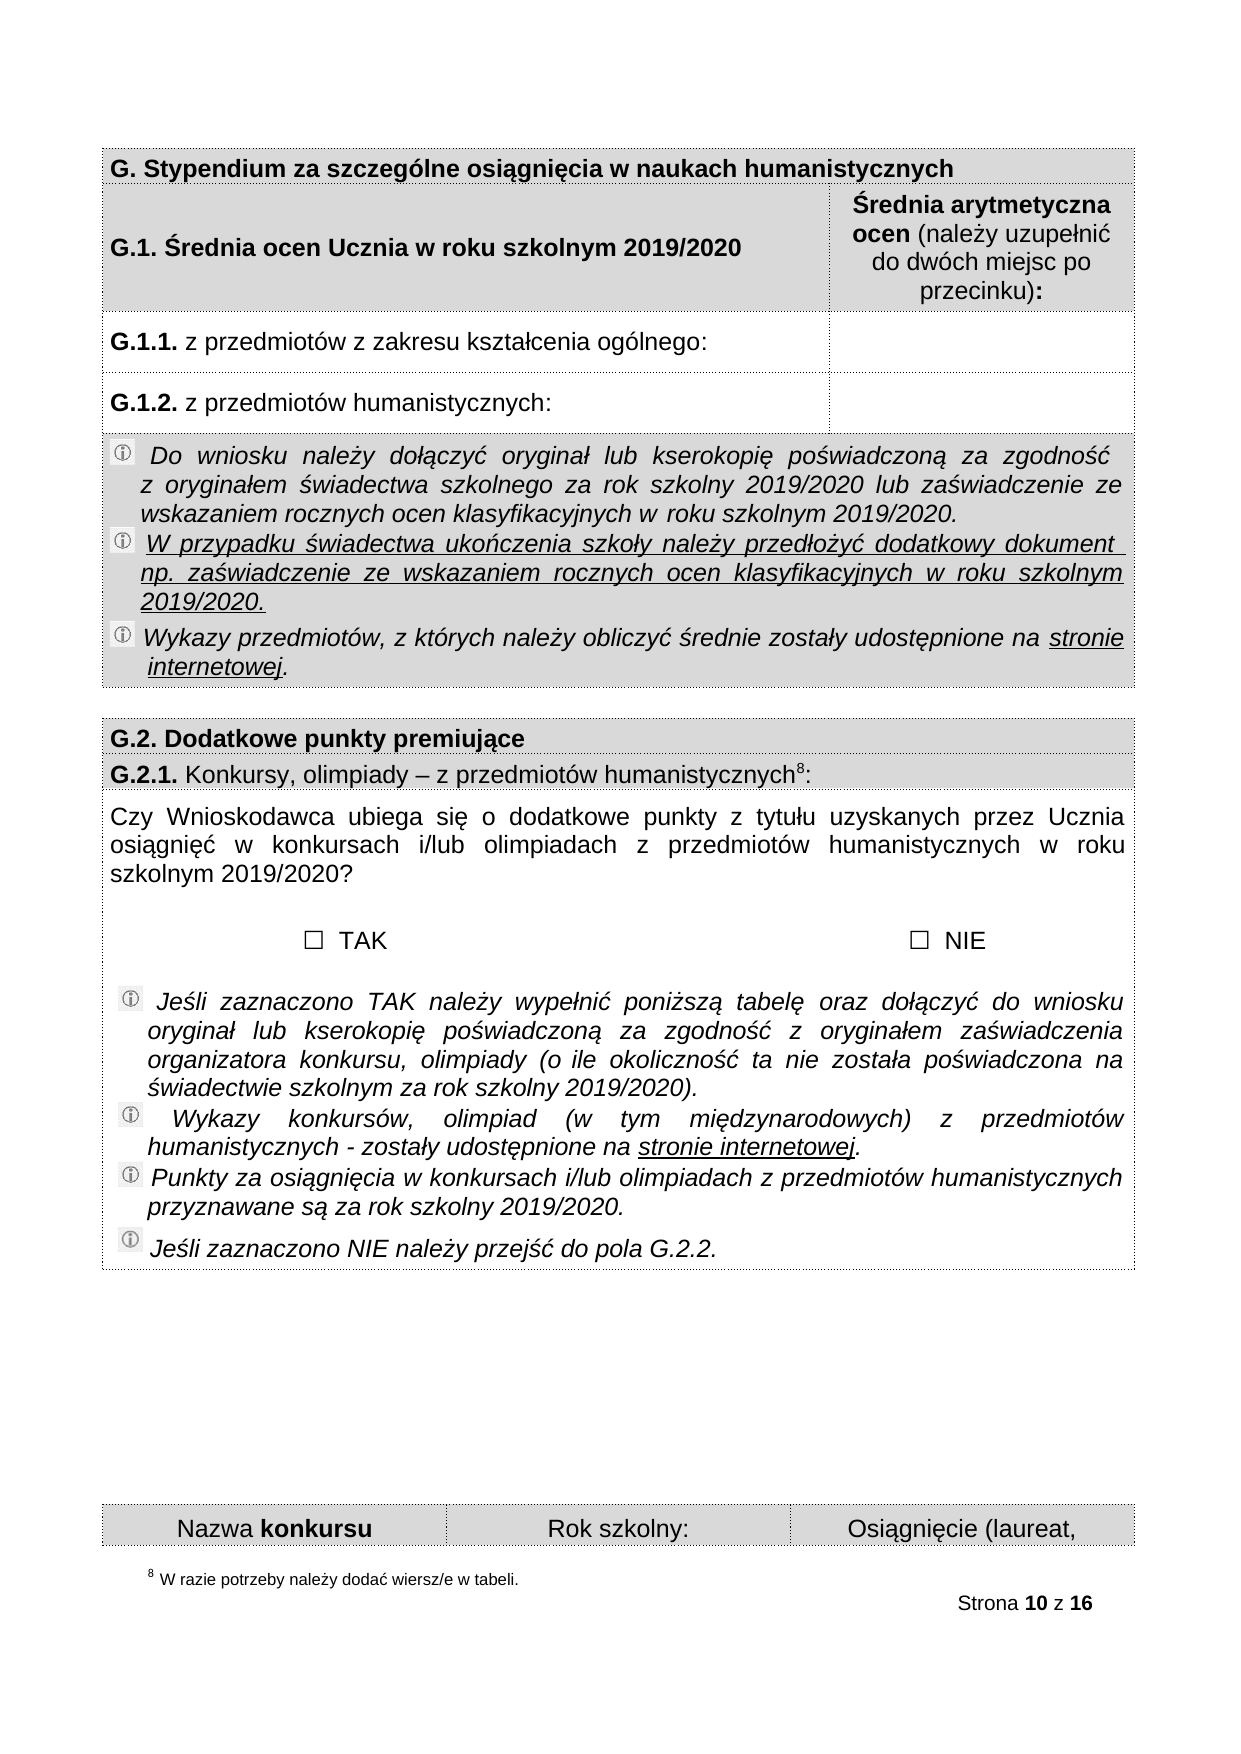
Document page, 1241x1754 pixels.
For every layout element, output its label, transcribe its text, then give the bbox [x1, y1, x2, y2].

table_cell G.1. Średnia ocen Ucznia w roku szkolnym 2019/2020 [103, 183, 829, 311]
picture [109, 621, 135, 647]
picture [109, 527, 135, 553]
picture [117, 985, 143, 1011]
table_header Rok szkolny: [446, 1504, 790, 1545]
table_cell [829, 311, 1134, 372]
table_cell Czy Wnioskodawca ubiega się o dodatkowe punkty z tytułu uzyskanych przez Ucznia osiągnięć w konkursach i/lub olimpiadach z przedmiotów humanistycznych w roku szkolnym 2019/2020? TAK NIE Jeśli zaznaczono TAK należy wypełnić poniższą tabelę oraz dołączyć do wniosku oryginał lub kserokopię poświadczoną za zgodność z oryginałem zaświadczenia organizatora konkursu, olimpiady (o ile okoliczność ta nie została poświadczona na świadectwie szkolnym za rok szkolny 2019/2020). Wykazy konkursów, olimpiad (w tym międzynarodowych) z przedmiotów humanistycznych - zostały udostępnione na stronie internetowej. Punkty za osiągnięcia w konkursach i/lub olimpiadach z przedmiotów humanistycznych przyznawane są za rok szkolny 2019/2020. Jeśli zaznaczono NIE należy przejść do pola G.2.2. [103, 789, 1134, 1269]
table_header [103, 1504, 446, 1545]
table_cell G.1.2. z przedmiotów humanistycznych: [103, 372, 829, 433]
table_cell Średnia arytmetyczna ocen (należy uzupełnić do dwóch miejsc po przecinku): [829, 183, 1134, 311]
table_cell [829, 372, 1134, 433]
table_cell Do wniosku należy dołączyć oryginał lub kserokopię poświadczoną za zgodność z oryginałem świadectwa szkolnego za rok szkolny 2019/2020 lub zaświadczenie ze wskazaniem rocznych ocen klasyfikacyjnych w roku szkolnym 2019/2020. W przypadku świadectwa ukończenia szkoły należy przedłożyć dodatkowy dokument np. zaświadczenie ze wskazaniem rocznych ocen klasyfikacyjnych w roku szkolnym 2019/2020. Wykazy przedmiotów, z których należy obliczyć średnie zostały udostępnione na stronie internetowej. [103, 433, 1134, 687]
table_cell G.1.1. z przedmiotów z zakresu kształcenia ogólnego: [103, 311, 829, 372]
picture [109, 439, 135, 465]
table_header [790, 1504, 1134, 1545]
table_header G. Stypendium za szczególne osiągnięcia w naukach humanistycznych [103, 148, 1134, 183]
picture [117, 1226, 143, 1252]
table_cell G.2.1. Konkursy, olimpiady – z przedmiotów humanistycznych: [103, 753, 1134, 788]
picture [117, 1102, 143, 1127]
picture [117, 1161, 143, 1187]
table_header G.2. Dodatkowe punkty premiujące [103, 718, 1134, 753]
